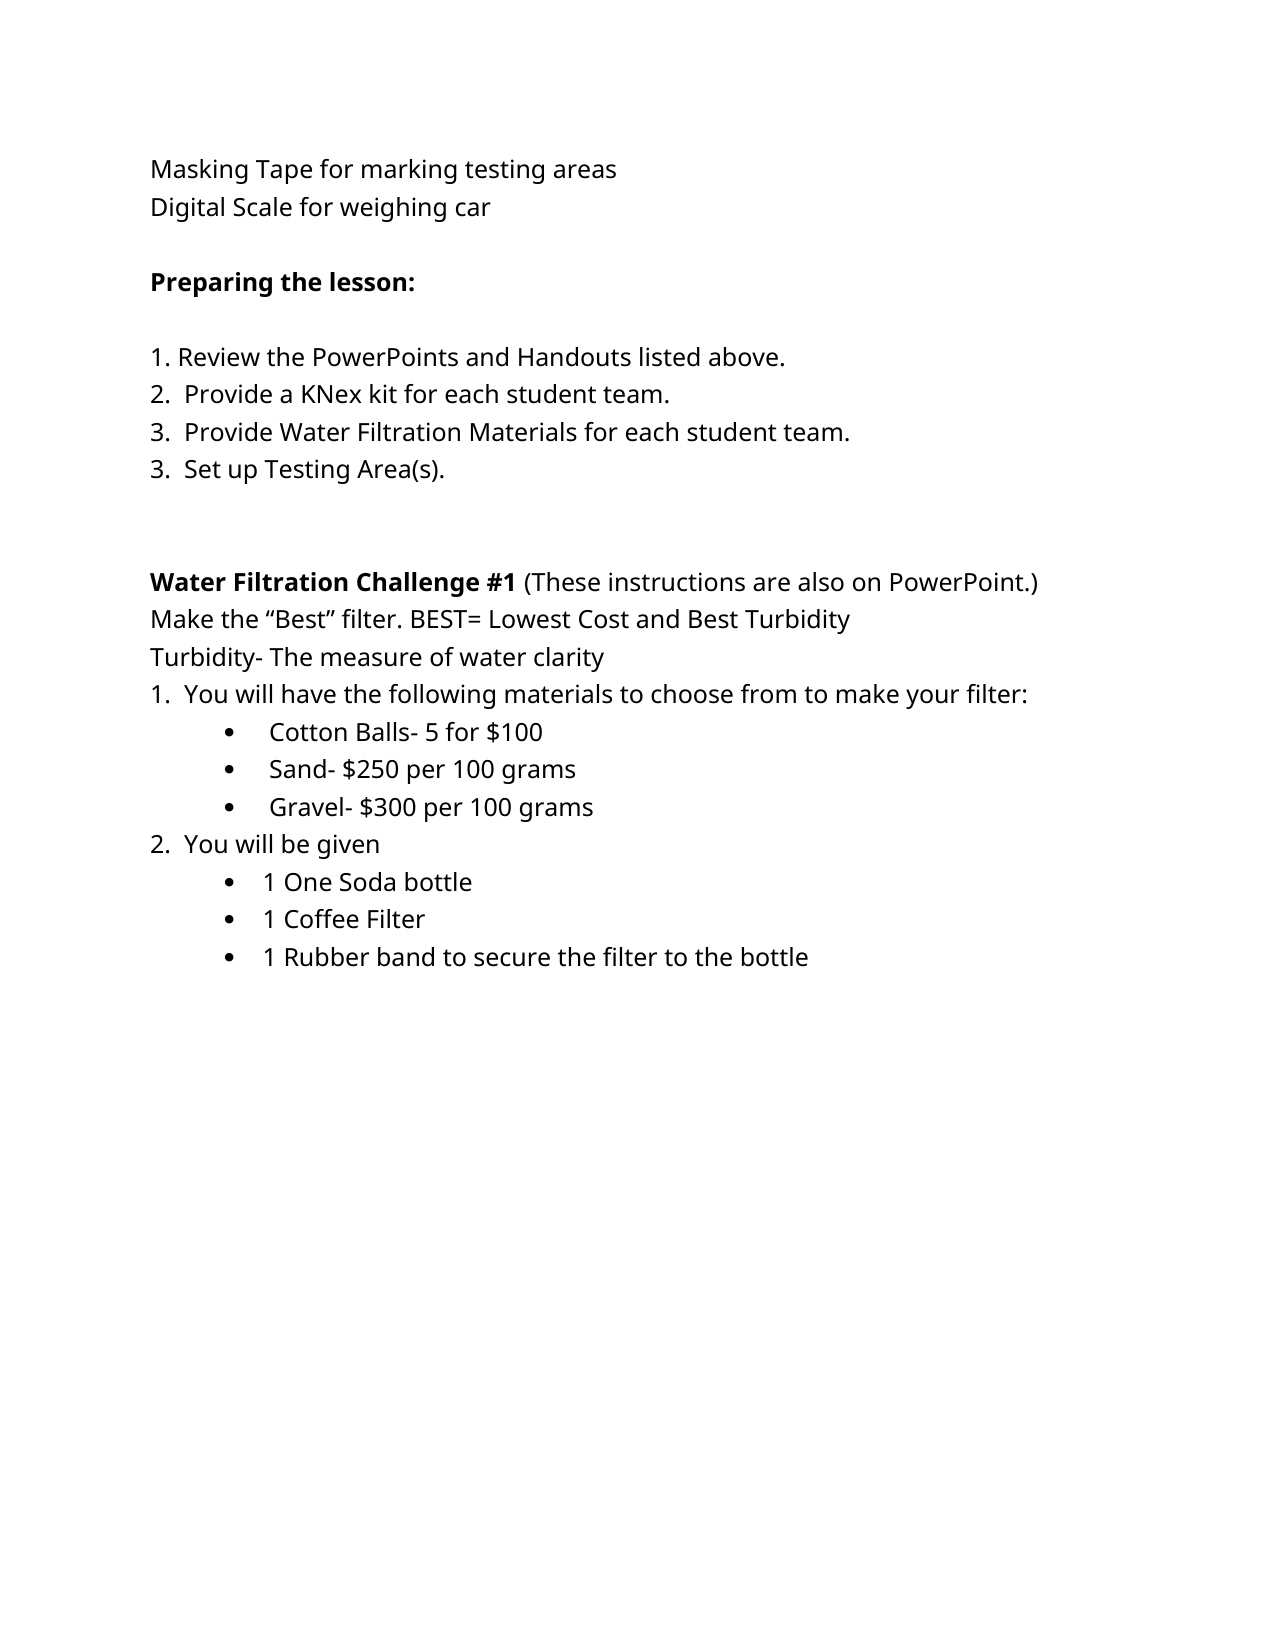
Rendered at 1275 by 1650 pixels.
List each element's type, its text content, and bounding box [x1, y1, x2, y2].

text 3. Set up Testing Area(s). [150, 450, 1125, 487]
text 1. Review the PowerPoints and Handouts listed above. [150, 337, 1125, 375]
text 2. You will be given [150, 825, 1125, 862]
text 1. You will have the following materials to choose from to make your filter: [150, 675, 1125, 712]
text Gravel- $300 per 100 grams [225, 787, 1125, 825]
text 1 Coffee Filter [225, 900, 1125, 937]
text Sand- $250 per 100 grams [225, 750, 1125, 787]
text Preparing the lesson: [150, 262, 1125, 300]
text 2. Provide a KNex kit for each student team. [150, 375, 1125, 412]
text 3. Provide Water Filtration Materials for each student team. [150, 412, 1125, 450]
text Cotton Balls- 5 for $100 [225, 712, 1125, 750]
text 1 Rubber band to secure the filter to the bottle [225, 937, 1125, 975]
text Turbidity- The measure of water clarity [150, 637, 1125, 675]
text 1 One Soda bottle [225, 862, 1125, 900]
text Water Filtration Challenge #1 (These instructions are also on PowerPoint.) [150, 562, 1125, 600]
text Masking Tape for marking testing areas [150, 150, 1125, 187]
text Make the “Best” filter. BEST= Lowest Cost and Best Turbidity [150, 600, 1125, 637]
text Digital Scale for weighing car [150, 187, 1125, 225]
